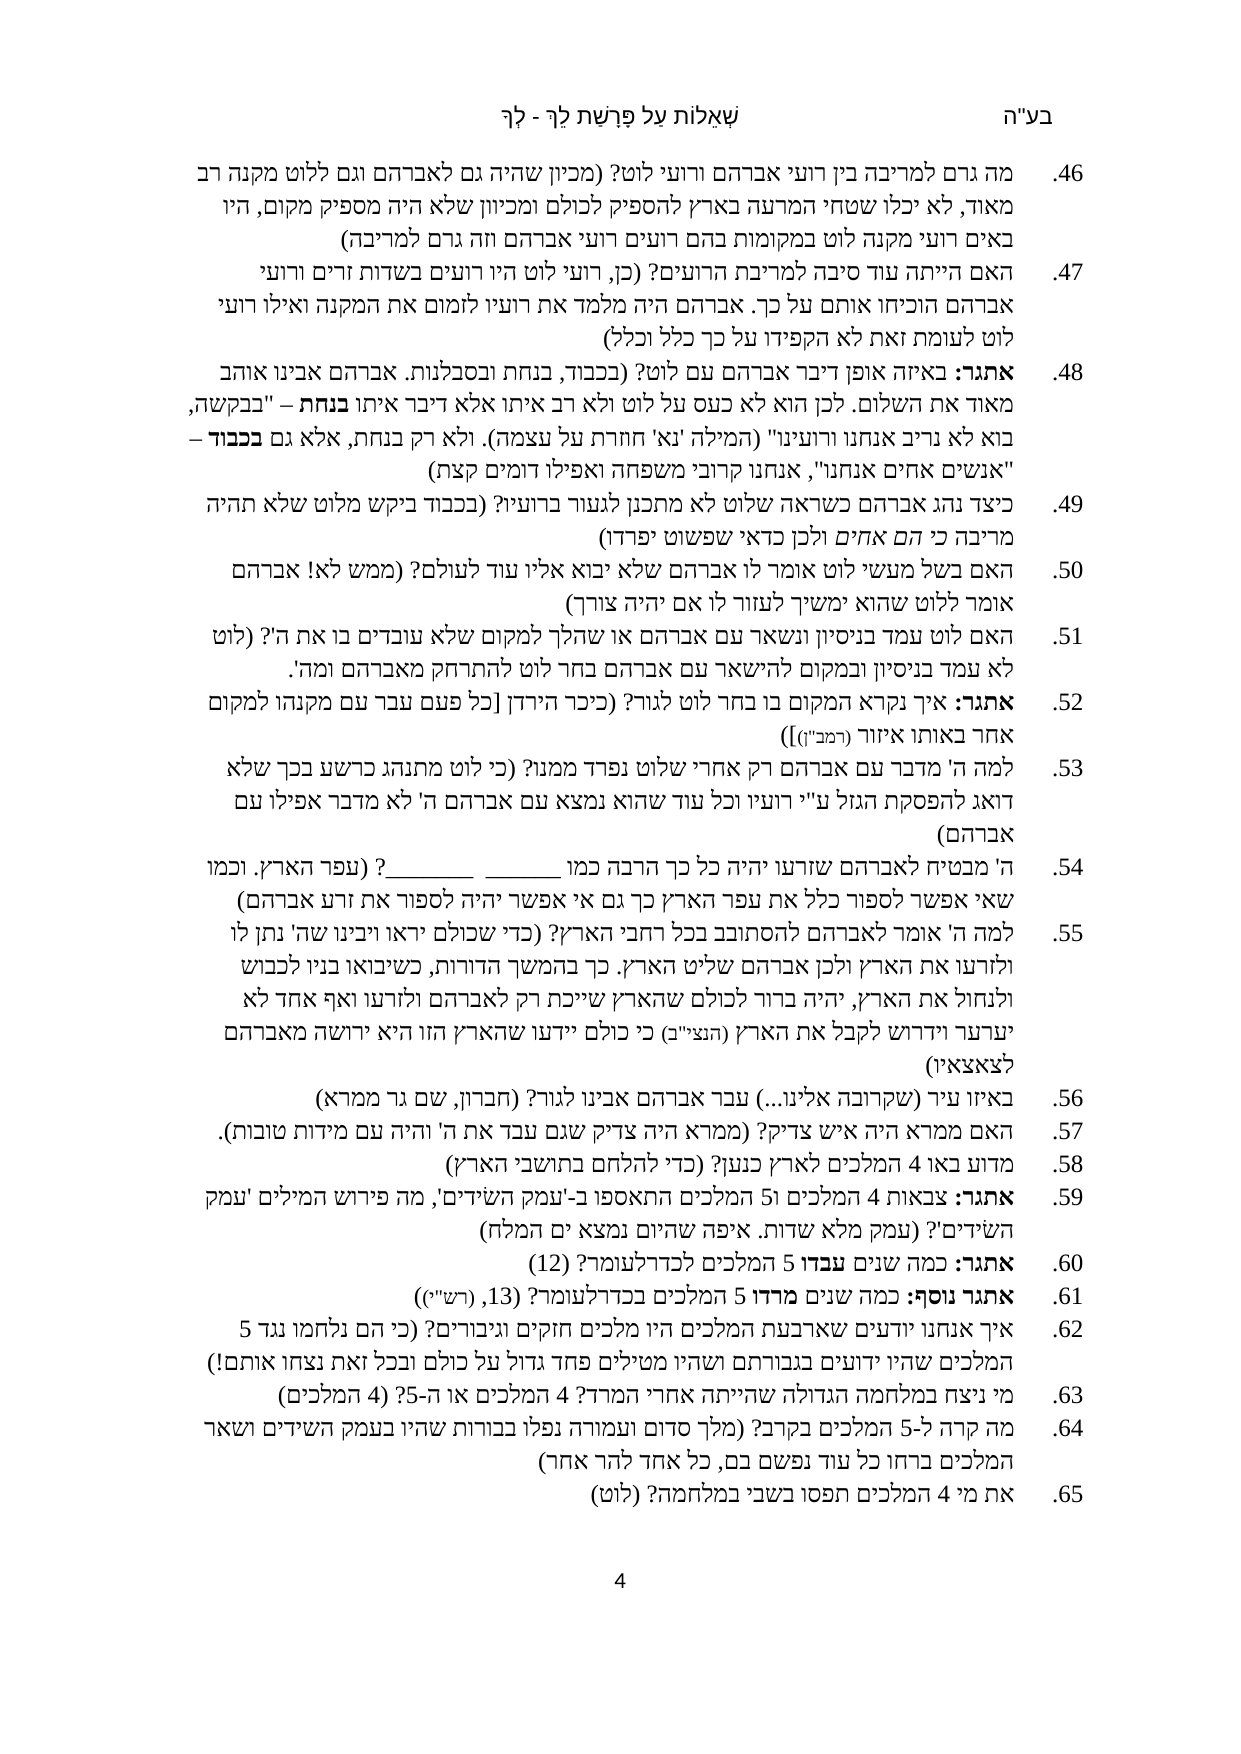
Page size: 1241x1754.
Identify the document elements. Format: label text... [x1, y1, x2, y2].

list ה' מבטיח לאברהם שזרעו יהיה כל כך הרבה כמו ______ _______? (עפר הארץ. וכמו שאי אפשר לספור כלל את עפר הארץ כך גם אי אפשר יהיה לספור את זרע אברהם) [187, 852, 1052, 914]
list למה ה' אומר לאברהם להסתובב בכל רחבי הארץ? (כדי שכולם יראו ויבינו שה' נתן לו ולזרעו את הארץ ולכן אברהם שליט הארץ. כך בהמשך הדורות, כשיבואו בניו לכבוש ולנחול את הארץ, יהיה ברור לכולם שהארץ שייכת רק לאברהם ולזרעו ואף אחד לא יערער וידרוש לקבל את הארץ (הנצי"ב) כי כולם יידעו שהארץ הזו היא ירושה מאברהם לצאצאיו) [187, 918, 1052, 1079]
list אתגר: איך נקרא המקום בו בחר לוט לגור? (כיכר הירדן [כל פעם עבר עם מקנהו למקום אחר באותו איזור (רמב"ן)]) [187, 687, 1052, 748]
list באיזו עיר (שקרובה אלינו...) עבר אברהם אבינו לגור? (חברון, שם גר ממרא) [187, 1083, 1052, 1112]
list אתגר: כמה שנים עבדו 5 המלכים לכדרלעומר? (12) [187, 1248, 1052, 1277]
list מה גרם למריבה בין רועי אברהם ורועי לוט? (מכיון שהיה גם לאברהם וגם ללוט מקנה רב מאוד, לא יכלו שטחי המרעה בארץ להספיק לכולם ומכיוון שלא היה מספיק מקום, היו באים רועי מקנה לוט במקומות בהם רועים רועי אברהם וזה גרם למריבה) [187, 158, 1052, 253]
list האם הייתה עוד סיבה למריבת הרועים? (כן, רועי לוט היו רועים בשדות זרים ורועי אברהם הוכיחו אותם על כך. אברהם היה מלמד את רועיו לזמום את המקנה ואילו רועי לוט לעומת זאת לא הקפידו על כך כלל וכלל) [187, 257, 1052, 352]
list אתגר נוסף: כמה שנים מרדו 5 המלכים בכדרלעומר? (13, (רש"י)) [187, 1281, 1052, 1310]
list האם לוט עמד בניסיון ונשאר עם אברהם או שהלך למקום שלא עובדים בו את ה'? (לוט לא עמד בניסיון ובמקום להישאר עם אברהם בחר לוט להתרחק מאברהם ומה'. [187, 621, 1052, 682]
list למה ה' מדבר עם אברהם רק אחרי שלוט נפרד ממנו? (כי לוט מתנהג כרשע בכך שלא דואג להפסקת הגזל ע"י רועיו וכל עוד שהוא נמצא עם אברהם ה' לא מדבר אפילו עם אברהם) [187, 753, 1052, 848]
list את מי 4 המלכים תפסו בשבי במלחמה? (לוט) [187, 1479, 1052, 1508]
list כיצד נהג אברהם כשראה שלוט לא מתכנן לגעור ברועיו? (בכבוד ביקש מלוט שלא תהיה מריבה כי הם אחים ולכן כדאי שפשוט יפרדו) [187, 489, 1052, 550]
list מה קרה ל-5 המלכים בקרב? (מלך סדום ועמורה נפלו בבורות שהיו בעמק השידים ושאר המלכים ברחו כל עוד נפשם בם, כל אחד להר אחר) [187, 1413, 1052, 1475]
list האם בשל מעשי לוט אומר לו אברהם שלא יבוא אליו עוד לעולם? (ממש לא! אברהם אומר ללוט שהוא ימשיך לעזור לו אם יהיה צורך) [187, 555, 1052, 616]
list האם ממרא היה איש צדיק? (ממרא היה צדיק שגם עבד את ה' והיה עם מידות טובות). [187, 1116, 1052, 1145]
list מדוע באו 4 המלכים לארץ כנען? (כדי להלחם בתושבי הארץ) [187, 1149, 1052, 1178]
list איך אנחנו יודעים שארבעת המלכים היו מלכים חזקים וגיבורים? (כי הם נלחמו נגד 5 המלכים שהיו ידועים בגבורתם ושהיו מטילים פחד גדול על כולם ובכל זאת נצחו אותם!) [187, 1314, 1052, 1376]
list מי ניצח במלחמה הגדולה שהייתה אחרי המרד? 4 המלכים או ה-5? (4 המלכים) [187, 1380, 1052, 1409]
list אתגר: באיזה אופן דיבר אברהם עם לוט? (בכבוד, בנחת ובסבלנות. אברהם אבינו אוהב מאוד את השלום. לכן הוא לא כעס על לוט ולא רב איתו אלא דיבר איתו בנחת – "בבקשה, בוא לא נריב אנחנו ורועינו" (המילה 'נא' חוזרת על עצמה). ולא רק בנחת, אלא גם בכבוד – "אנשים אחים אנחנו", אנחנו קרובי משפחה ואפילו דומים קצת) [187, 357, 1052, 484]
list אתגר: צבאות 4 המלכים ו5 המלכים התאספו ב-'עמק השׂידים', מה פירוש המילים 'עמק השׂידים'? (עמק מלא שדות. איפה שהיום נמצא ים המלח) [187, 1182, 1052, 1244]
